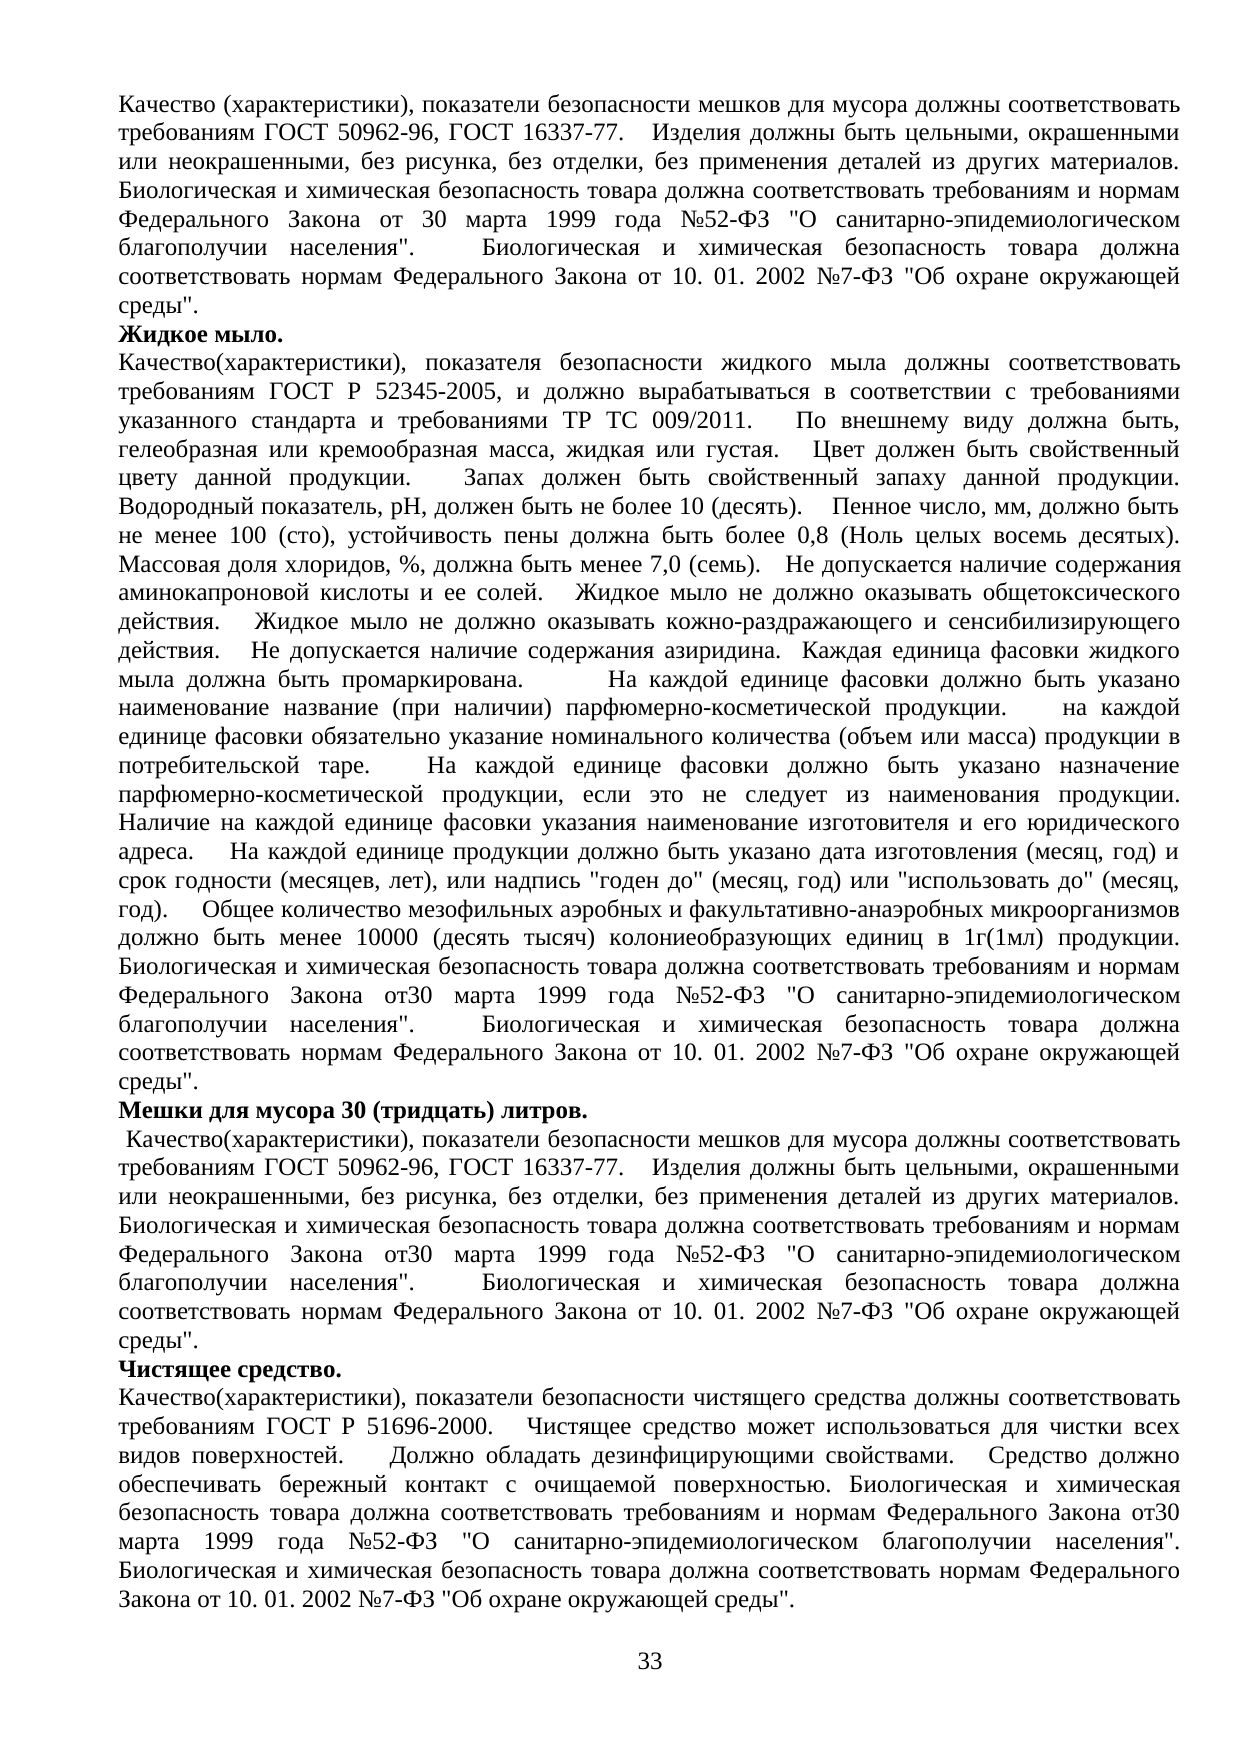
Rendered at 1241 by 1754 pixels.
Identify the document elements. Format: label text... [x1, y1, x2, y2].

text Качество(характеристики), показателя безопасности жидкого мыла должны соответствовать требованиям ГОСТ Р 52345-2005, и должно вырабатываться в соответствии с требованиями указанного стандарта и требованиями ТР ТС 009/2011. По внешнему виду должна быть, гелеобразная или кремообразная масса, жидкая или густая. Цвет должен быть свойственный цвету данной продукции. Запах должен быть свойственный запаху данной продукции. Водородный показатель, рН, должен быть не более 10 (десять). Пенное число, мм, должно быть не менее 100 (сто), устойчивость пены должна быть более 0,8 (Ноль целых восемь десятых). Массовая доля хлоридов, %, должна быть менее 7,0 (семь). Не допускается наличие содержания аминокапроновой кислоты и ее солей. Жидкое мыло не должно оказывать общетоксического действия. Жидкое мыло не должно оказывать кожно-раздражающего и сенсибилизирующего действия. Не допускается наличие содержания азиридина. Каждая единица фасовки жидкого мыла должна быть промаркирована. На каждой единице фасовки должно быть указано наименование название (при наличии) парфюмерно-косметической продукции. на каждой единице фасовки обязательно указание номинального количества (объем или масса) продукции в потребительской таре. На каждой единице фасовки должно быть указано назначение парфюмерно-косметической продукции, если это не следует из наименования продукции. Наличие на каждой единице фасовки указания наименование изготовителя и его юридического адреса. На каждой единице продукции должно быть указано дата изготовления (месяц, год) и срок годности (месяцев, лет), или надпись "годен до" (месяц, год) или "использовать до" (месяц, год). Общее количество мезофильных аэробных и факультативно-анаэробных микроорганизмов должно быть менее 10000 (десять тысяч) колониеобразующих единиц в 1г(1мл) продукции. Биологическая и химическая безопасность товара должна соответствовать требованиям и нормам Федерального Закона от30 марта 1999 года №52-ФЗ "О санитарно-эпидемиологическом благополучии населения". Биологическая и химическая безопасность товара должна соответствовать нормам Федерального Закона от 10. 01. 2002 №7-ФЗ "Об охране окружающей среды". [118, 347, 1181, 1095]
text Качество(характеристики), показатели безопасности мешков для мусора должны соответствовать требованиям ГОСТ 50962-96, ГОСТ 16337-77. Изделия должны быть цельными, окрашенными или неокрашенными, без рисунка, без отделки, без применения деталей из других материалов. Биологическая и химическая безопасность товара должна соответствовать требованиям и нормам Федерального Закона от30 марта 1999 года №52-ФЗ "О санитарно-эпидемиологическом благополучии населения". Биологическая и химическая безопасность товара должна соответствовать нормам Федерального Закона от 10. 01. 2002 №7-ФЗ "Об охране окружающей среды". [118, 1124, 1181, 1354]
text Качество(характеристики), показатели безопасности чистящего средства должны соответствовать требованиям ГОСТ Р 51696-2000. Чистящее средство может использоваться для чистки всех видов поверхностей. Должно обладать дезинфицирующими свойствами. Средство должно обеспечивать бережный контакт с очищаемой поверхностью. Биологическая и химическая безопасность товара должна соответствовать требованиям и нормам Федерального Закона от30 марта 1999 года №52-ФЗ "О санитарно-эпидемиологическом благополучии населения". Биологическая и химическая безопасность товара должна соответствовать нормам Федерального Закона от 10. 01. 2002 №7-ФЗ "Об охране окружающей среды". [118, 1382, 1181, 1612]
text Жидкое мыло. [118, 319, 1181, 347]
text Мешки для мусора 30 (тридцать) литров. [118, 1095, 1181, 1124]
text Чистящее средство. [118, 1354, 1181, 1382]
text Качество (характеристики), показатели безопасности мешков для мусора должны соответствовать требованиям ГОСТ 50962-96, ГОСТ 16337-77. Изделия должны быть цельными, окрашенными или неокрашенными, без рисунка, без отделки, без применения деталей из других материалов. Биологическая и химическая безопасность товара должна соответствовать требованиям и нормам Федерального Закона от 30 марта 1999 года №52-ФЗ "О санитарно-эпидемиологическом благополучии населения". Биологическая и химическая безопасность товара должна соответствовать нормам Федерального Закона от 10. 01. 2002 №7-ФЗ "Об охране окружающей среды". [118, 89, 1181, 319]
